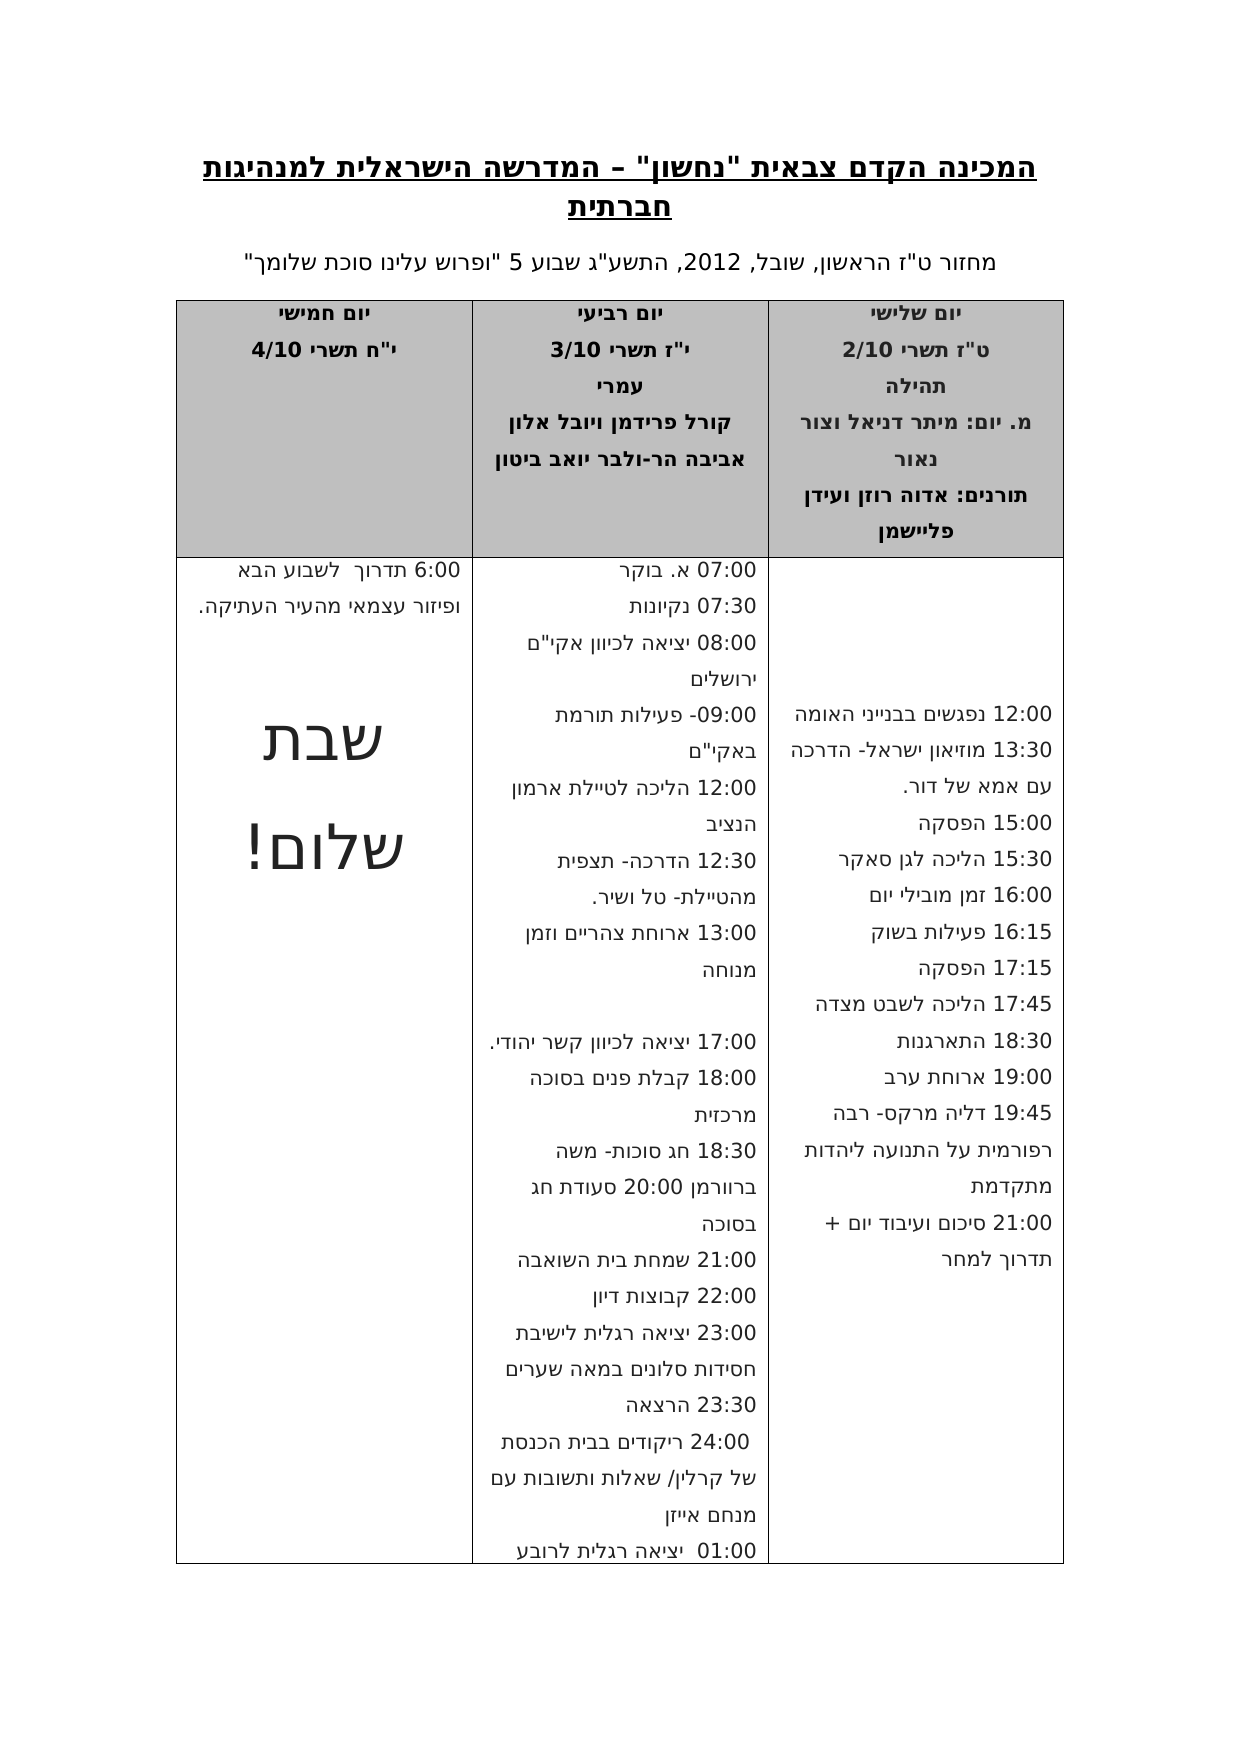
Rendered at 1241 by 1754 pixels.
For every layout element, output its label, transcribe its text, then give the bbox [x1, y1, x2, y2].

table_header יום חמישי י"ח תשרי 4/10 [177, 301, 472, 557]
text המכינה הקדם צבאית "נחשון" – המדרשה הישראלית למנהיגות חברתית [187, 150, 1053, 223]
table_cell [177, 558, 472, 1563]
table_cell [769, 558, 1063, 1563]
text מחזור ט"ז הראשון, שובל, 2012, התשע"ג שבוע 5 "ופרוש עלינו סוכת שלומך" [187, 249, 1053, 275]
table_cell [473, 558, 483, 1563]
table_header יום שלישי ט"ז תשרי 2/10 תהילה מ. יום: מיתר דניאל וצור נאור תורנים: אדוה רוזן ועידן פליישמן [769, 301, 1063, 557]
table_header יום רביעי י"ז תשרי 3/10 עמרי קורל פרידמן ויובל אלון אביבה הר-ולבר יואב ביטון [473, 301, 768, 557]
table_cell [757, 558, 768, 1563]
